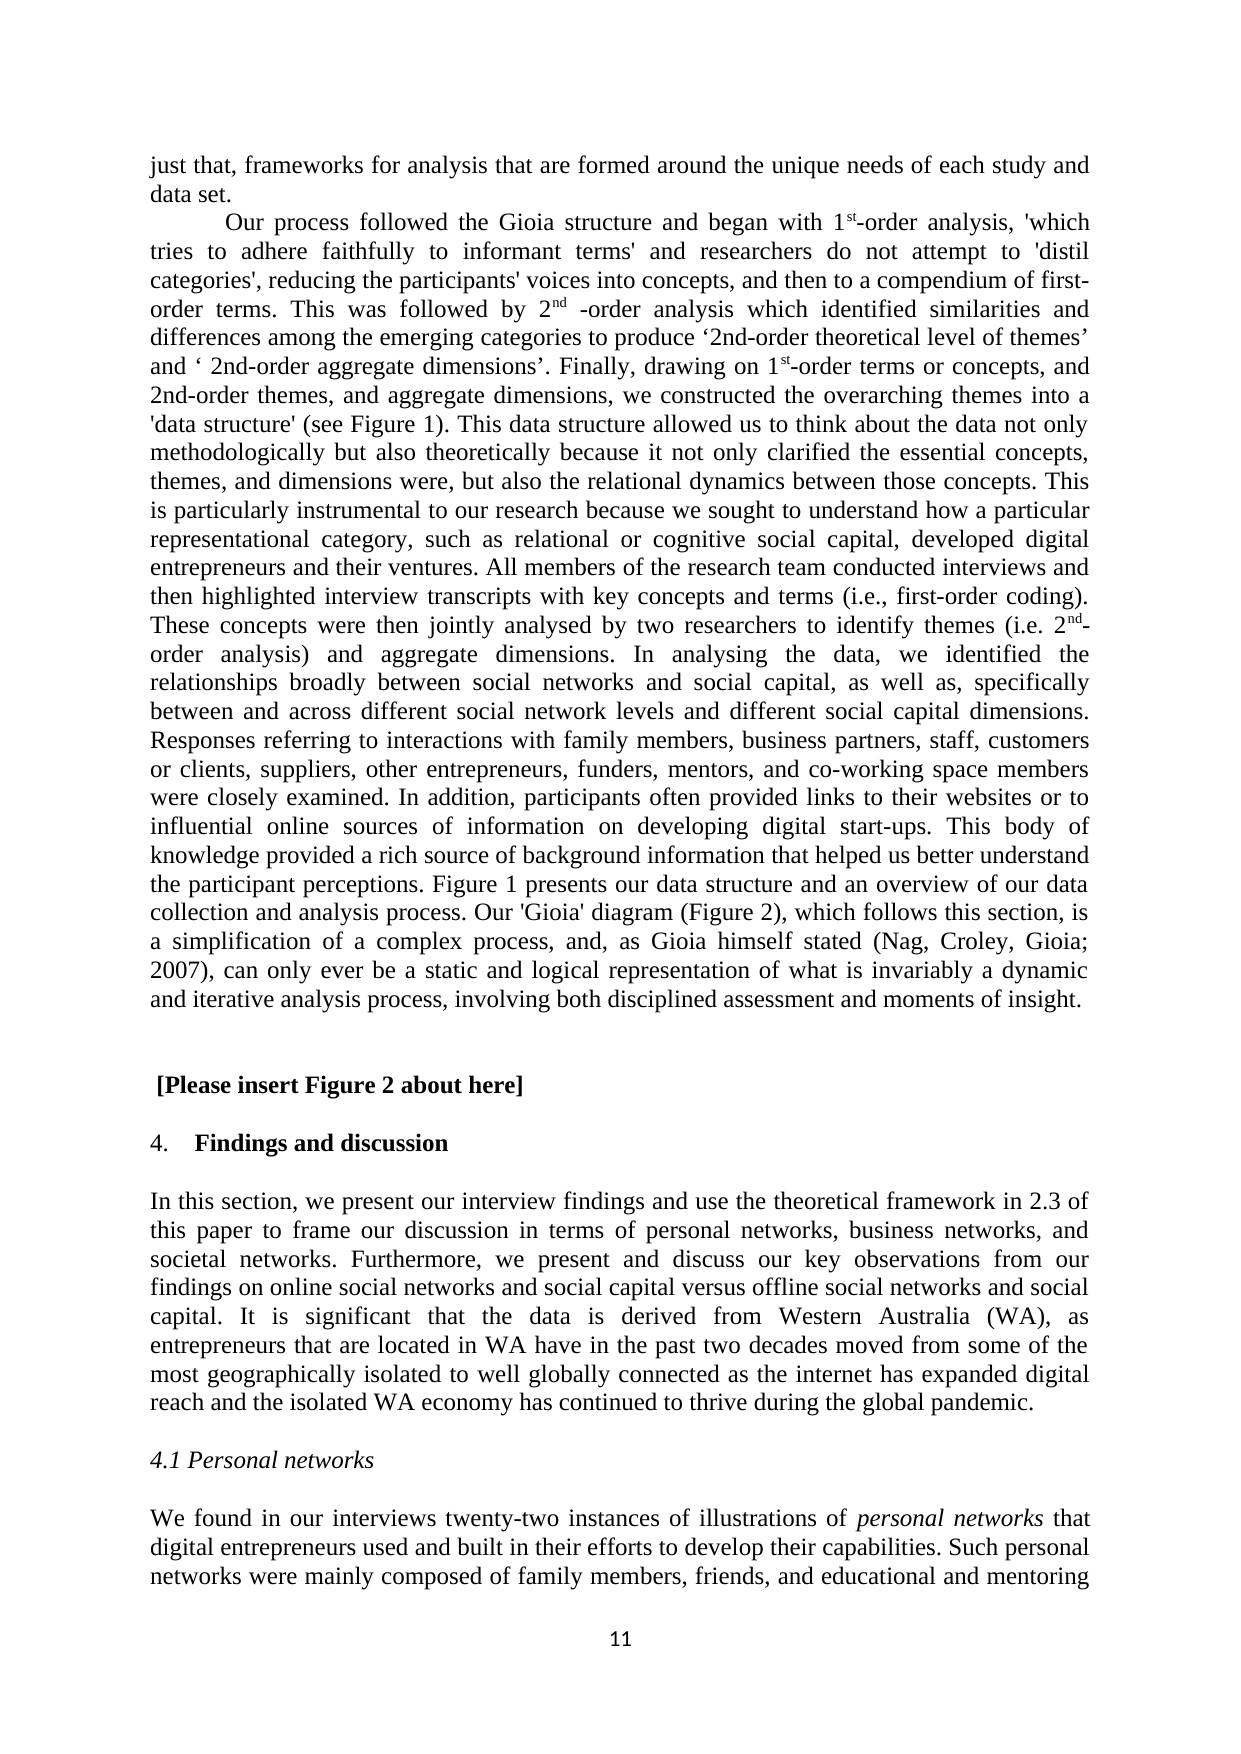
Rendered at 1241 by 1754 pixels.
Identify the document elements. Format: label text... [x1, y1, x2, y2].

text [150, 1503, 1090, 1589]
text [Please insert Figure 2 about here] [150, 1070, 1090, 1099]
list Findings and discussion [150, 1128, 1090, 1157]
text 4.1 Personal networks [150, 1445, 1090, 1474]
text In this section, we present our interview findings and use the theoretical framework in 2.3 of this paper to frame our discussion in terms of personal networks, business networks, and societal networks. Furthermore, we present and discuss our key observations from our findings on online social networks and social capital versus offline social networks and social capital. It is significant that the data is derived from Western Australia (WA), as entrepreneurs that are located in WA have in the past two decades moved from some of the most geographically isolated to well globally connected as the internet has expanded digital reach and the isolated WA economy has continued to thrive during the global pandemic. [150, 1186, 1090, 1416]
text Our process followed the Gioia structure and began with 1st-order analysis, 'which tries to adhere faithfully to informant terms' and researchers do not attempt to 'distil categories', reducing the participants' voices into concepts, and then to a compendium of first-order terms. This was followed by 2nd -order analysis which identified similarities and differences among the emerging categories to produce ‘2nd-order theoretical level of themes’ and ‘ 2nd-order aggregate dimensions’. Finally, drawing on 1st-order terms or concepts, and 2nd-order themes, and aggregate dimensions, we constructed the overarching themes into a 'data structure' (see Figure 1). This data structure allowed us to think about the data not only methodologically but also theoretically because it not only clarified the essential concepts, themes, and dimensions were, but also the relational dynamics between those concepts. This is particularly instrumental to our research because we sought to understand how a particular representational category, such as relational or cognitive social capital, developed digital entrepreneurs and their ventures. All members of the research team conducted interviews and then highlighted interview transcripts with key concepts and terms (i.e., first-order coding). These concepts were then jointly analysed by two researchers to identify themes (i.e. 2nd-order analysis) and aggregate dimensions. In analysing the data, we identified the relationships broadly between social networks and social capital, as well as, specifically between and across different social network levels and different social capital dimensions. Responses referring to interactions with family members, business partners, staff, customers or clients, suppliers, other entrepreneurs, funders, mentors, and co-working space members were closely examined. In addition, participants often provided links to their websites or to influential online sources of information on developing digital start-ups. This body of knowledge provided a rich source of background information that helped us better understand the participant perceptions. Figure 1 presents our data structure and an overview of our data collection and analysis process. Our 'Gioia' diagram (Figure 2), which follows this section, is a simplification of a complex process, and, as Gioia himself stated (Nag, Croley, Gioia; 2007), can only ever be a static and logical representation of what is invariably a dynamic and iterative analysis process, involving both disciplined assessment and moments of insight. [150, 207, 1090, 1012]
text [150, 150, 1090, 207]
